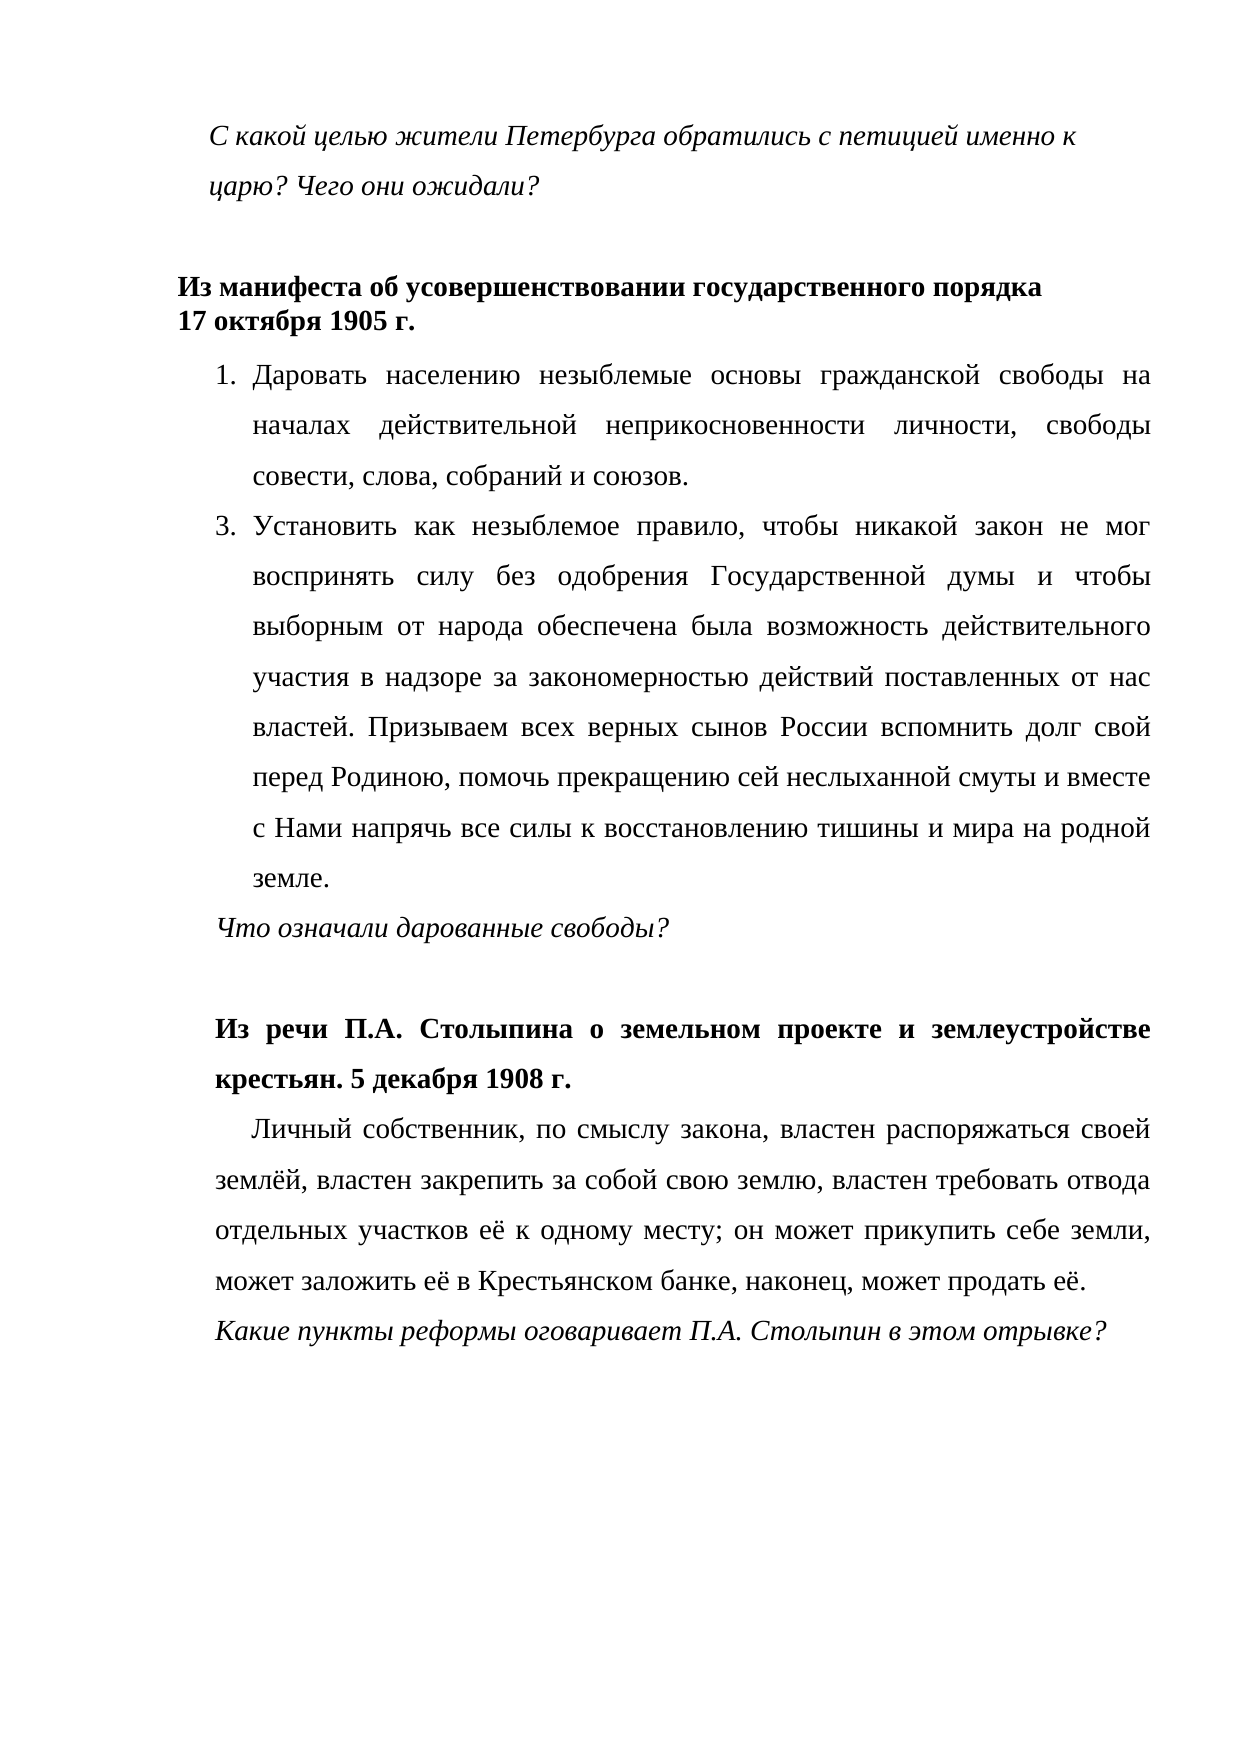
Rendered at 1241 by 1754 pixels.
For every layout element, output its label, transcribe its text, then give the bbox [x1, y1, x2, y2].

text С какой целью жители Петербурга обратились с петицией именно к царю? Чего они ожидали? [208, 118, 1120, 202]
text Из речи П.А. Столыпина о земельном проекте и землеустройстве крестьян. 5 декабря 1908 г. [215, 1011, 1152, 1095]
text Что означали дарованные свободы? [215, 910, 1152, 944]
list Даровать населению незыблемые основы гражданской свободы на началах действительной неприкосновенности личности, свободы совести, слова, собраний и союзов. [215, 357, 1152, 491]
text Из манифеста об усовершенствовании государственного порядка 17 октября 1905 г. [177, 269, 1152, 336]
text Личный собственник, по смыслу закона, властен распоряжаться своей землёй, властен закрепить за собой свою землю, властен требовать отвода отдельных участков её к одному месту; он может прикупить себе земли, может заложить её в Крестьянском банке, наконец, может продать её. [215, 1112, 1152, 1296]
text Какие пункты реформы оговаривает П.А. Столыпин в этом отрывке? [215, 1313, 1152, 1346]
list Установить как незыблемое правило, чтобы никакой закон не мог воспринять силу без одобрения Государственной думы и чтобы выборным от народа обеспечена была возможность действительного участия в надзоре за закономерностью действий поставленных от нас властей. Призываем всех верных сынов России вспомнить долг свой перед Родиною, помочь прекращению сей неслыханной смуты и вместе с Нами напрячь все силы к восстановлению тишины и мира на родной земле. [215, 508, 1152, 894]
